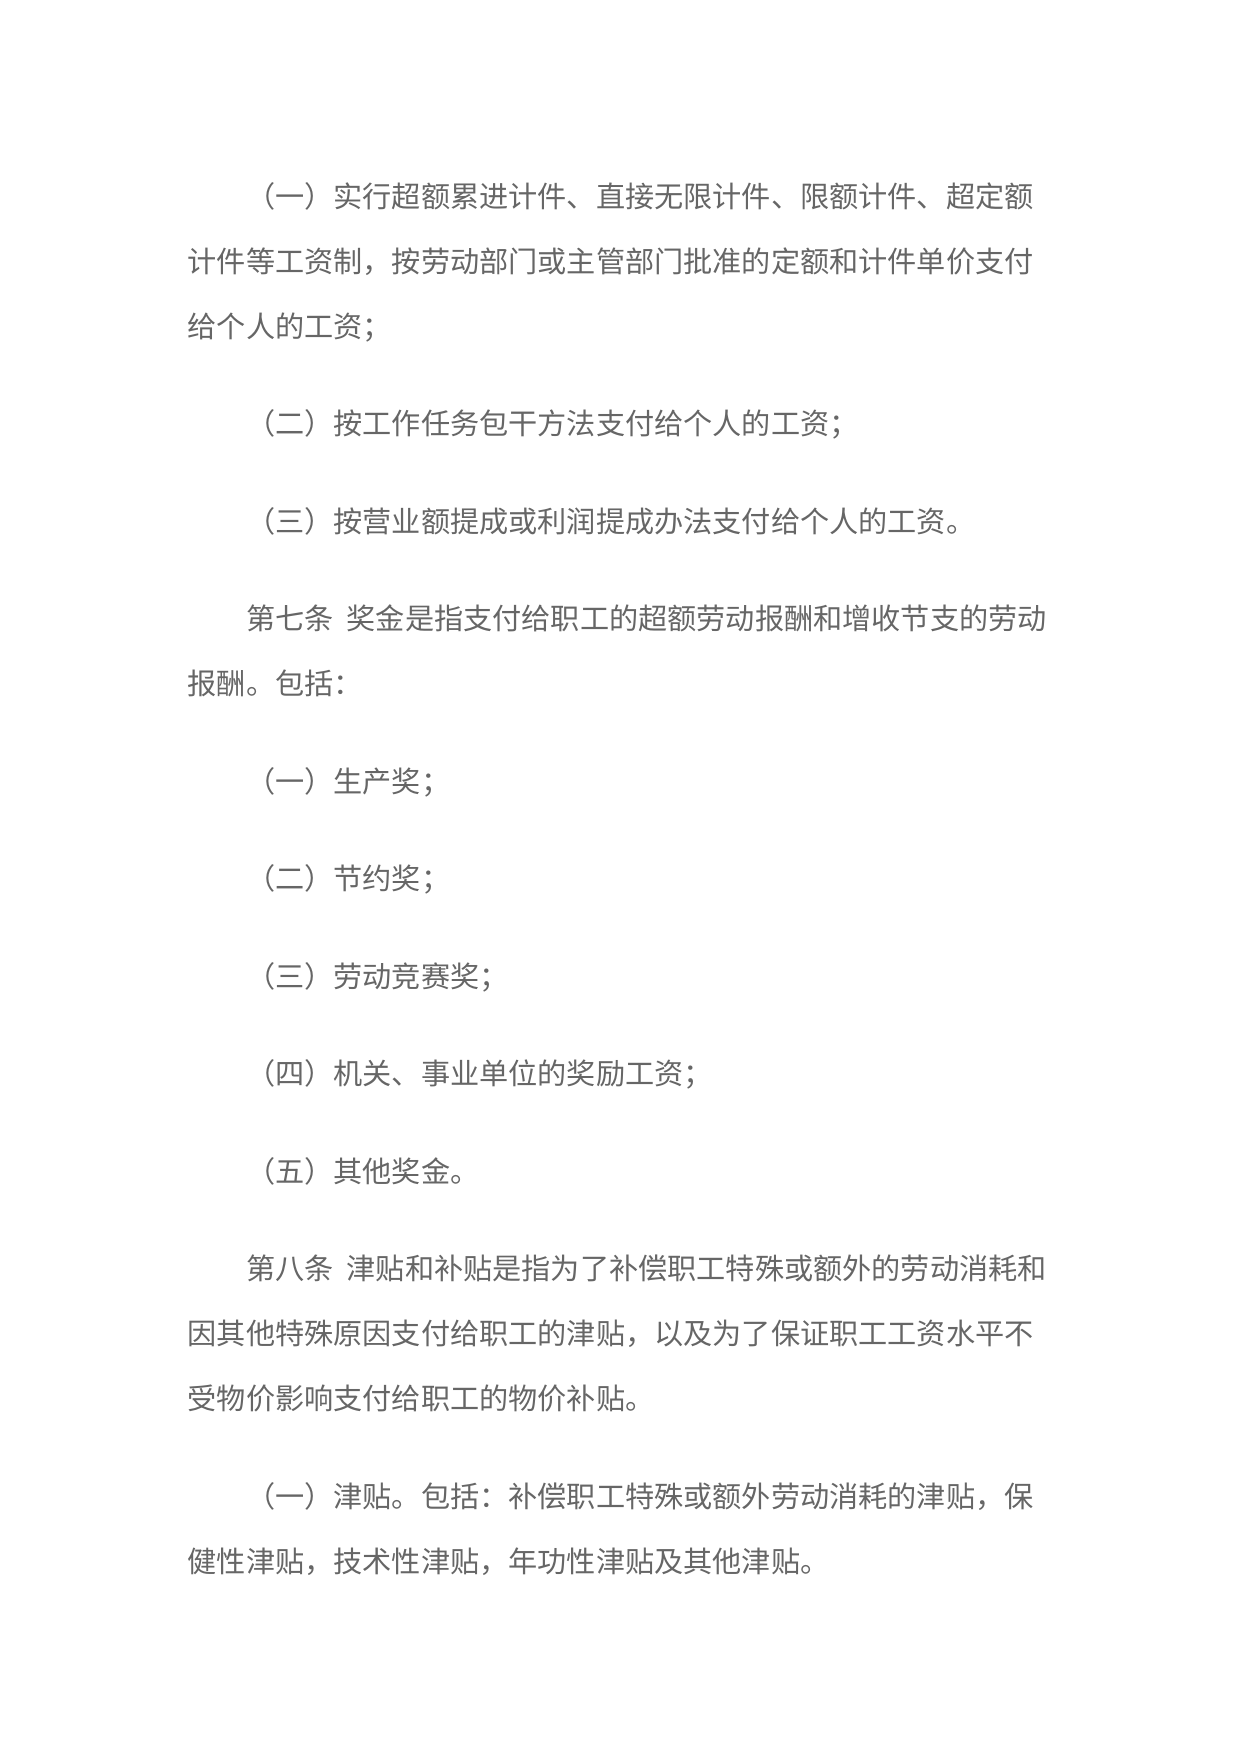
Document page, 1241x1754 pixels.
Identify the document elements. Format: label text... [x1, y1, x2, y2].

text （五）其他奖金。 [187, 1137, 1053, 1202]
text 第八条 津贴和补贴是指为了补偿职工特殊或额外的劳动消耗和因其他特殊原因支付给职工的津贴，以及为了保证职工工资水平不受物价影响支付给职工的物价补贴。 [187, 1234, 1053, 1429]
text （一）生产奖； [187, 747, 1053, 812]
text （二）按工作任务包干方法支付给个人的工资； [187, 389, 1053, 454]
text （一）津贴。包括：补偿职工特殊或额外劳动消耗的津贴，保健性津贴，技术性津贴，年功性津贴及其他津贴。 [187, 1462, 1053, 1592]
text （一）实行超额累进计件、直接无限计件、限额计件、超定额计件等工资制，按劳动部门或主管部门批准的定额和计件单价支付给个人的工资； [187, 162, 1053, 357]
text （三）劳动竞赛奖； [187, 942, 1053, 1007]
text （四）机关、事业单位的奖励工资； [187, 1039, 1053, 1104]
text （二）节约奖； [187, 844, 1053, 909]
text （三）按营业额提成或利润提成办法支付给个人的工资。 [187, 487, 1053, 552]
text 第七条 奖金是指支付给职工的超额劳动报酬和增收节支的劳动报酬。包括： [187, 584, 1053, 714]
